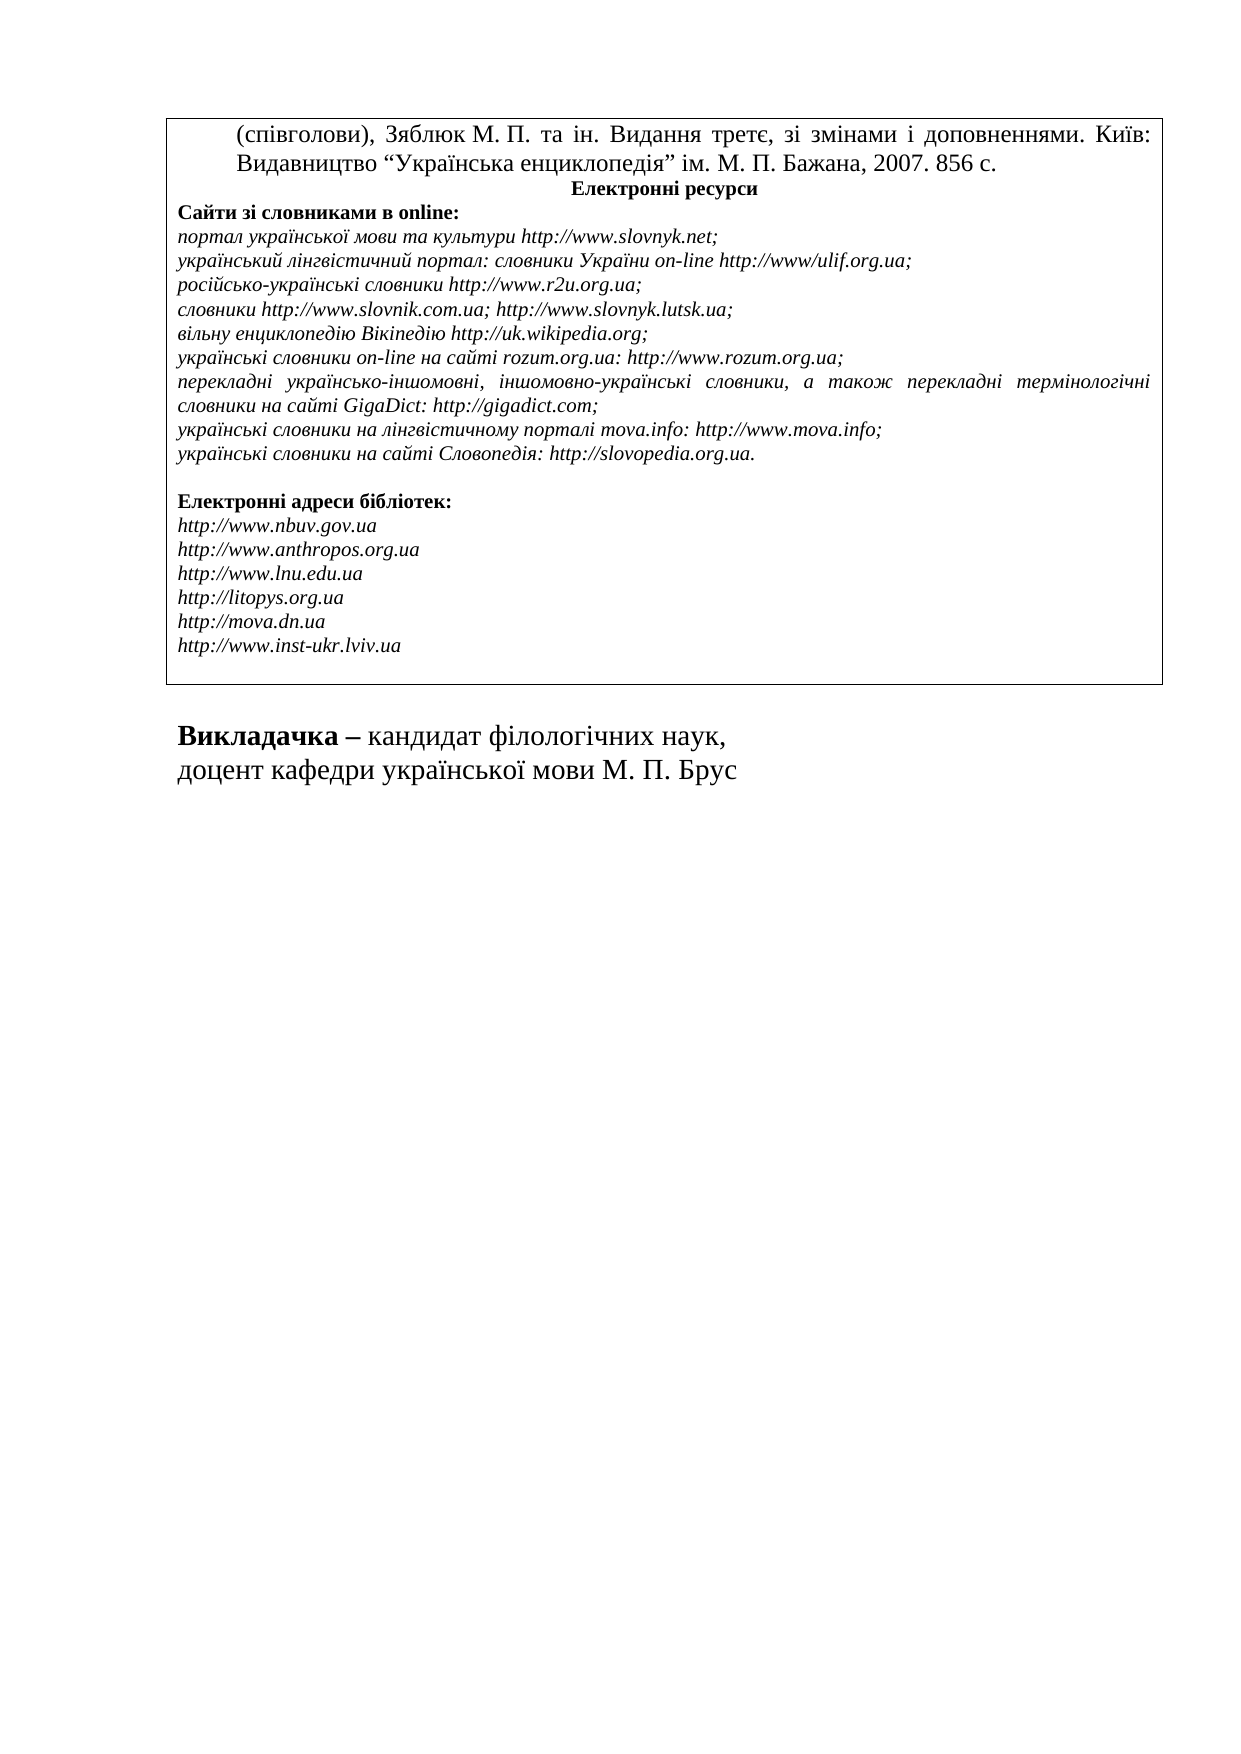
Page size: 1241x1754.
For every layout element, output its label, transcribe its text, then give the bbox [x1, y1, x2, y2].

text доцент кафедри української мови М. П. Брус [177, 752, 1152, 785]
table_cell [167, 119, 1162, 684]
text Викладачка – кандидат філологічних наук, [177, 718, 1152, 752]
